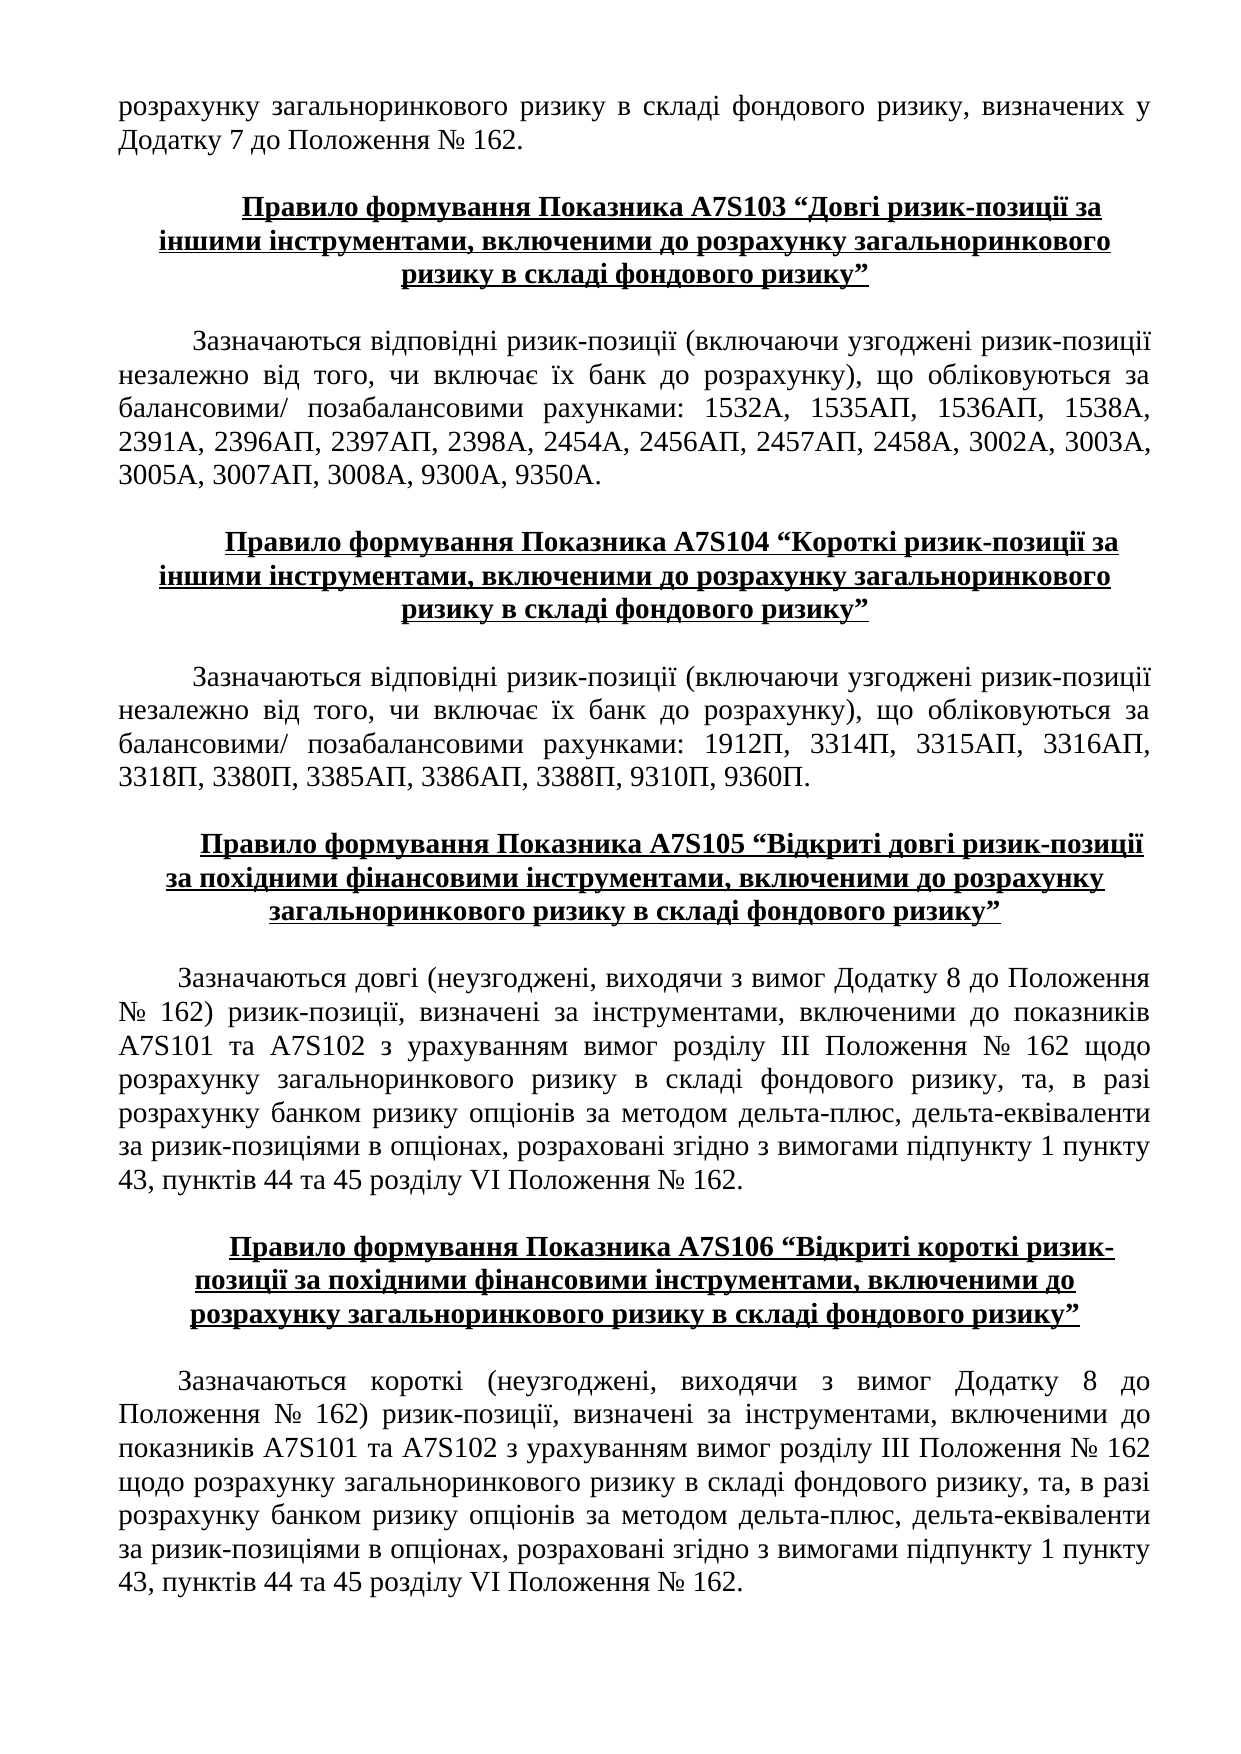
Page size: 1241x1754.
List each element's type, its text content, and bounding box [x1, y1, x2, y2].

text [118, 88, 1152, 156]
text Зазначаються відповідні ризик-позиції (включаючи узгоджені ризик-позиції незалежно від того, чи включає їх банк до розрахунку), що обліковуються за балансовими/ позабалансовими рахунками: 1532А, 1535АП, 1536АП, 1538А, 2391А, 2396АП, 2397АП, 2398А, 2454А, 2456АП, 2457АП, 2458А, 3002А, 3003А, 3005А, 3007АП, 3008А, 9300А, 9350А. [118, 323, 1152, 491]
text Правило формування Показника A7S106 “Відкриті короткі ризик-позиції за похідними фінансовими інструментами, включеними до розрахунку загальноринкового ризику в складі фондового ризику” [118, 1229, 1152, 1329]
list Зазначаються короткі (неузгоджені, виходячи з вимог Додатку 8 до Положення № 162) ризик-позиції, визначені за інструментами, включеними до показників A7S101 та A7S102 з урахуванням вимог розділу ІІІ Положення № 162 щодо розрахунку загальноринкового ризику в складі фондового ризику, та, в разі розрахунку банком ризику опціонів за методом дельта-плюс, дельта-еквіваленти за ризик-позиціями в опціонах, розраховані згідно з вимогами підпункту 1 пункту 43, пунктів 44 та 45 розділу VI Положення № 162. [118, 1363, 1152, 1598]
list Зазначаються довгі (неузгоджені, виходячи з вимог Додатку 8 до Положення № 162) ризик-позиції, визначені за інструментами, включеними до показників A7S101 та A7S102 з урахуванням вимог розділу ІІІ Положення № 162 щодо розрахунку загальноринкового ризику в складі фондового ризику, та, в разі розрахунку банком ризику опціонів за методом дельта-плюс, дельта-еквіваленти за ризик-позиціями в опціонах, розраховані згідно з вимогами підпункту 1 пункту 43, пунктів 44 та 45 розділу VI Положення № 162. [118, 961, 1152, 1195]
text Зазначаються відповідні ризик-позиції (включаючи узгоджені ризик-позиції незалежно від того, чи включає їх банк до розрахунку), що обліковуються за балансовими/ позабалансовими рахунками: 1912П, 3314П, 3315АП, 3316АП, 3318П, 3380П, 3385АП, 3386АП, 3388П, 9310П, 9360П. [118, 659, 1152, 793]
text Правило формування Показника A7S103 “Довгі ризик-позиції за іншими інструментами, включеними до розрахунку загальноринкового ризику в складі фондового ризику” [118, 189, 1152, 290]
text Правило формування Показника A7S104 “Короткі ризик-позиції за іншими інструментами, включеними до розрахунку загальноринкового ризику в складі фондового ризику” [118, 524, 1152, 625]
text Правило формування Показника A7S105 “Відкриті довгі ризик-позиції за похідними фінансовими інструментами, включеними до розрахунку загальноринкового ризику в складі фондового ризику” [118, 826, 1152, 927]
